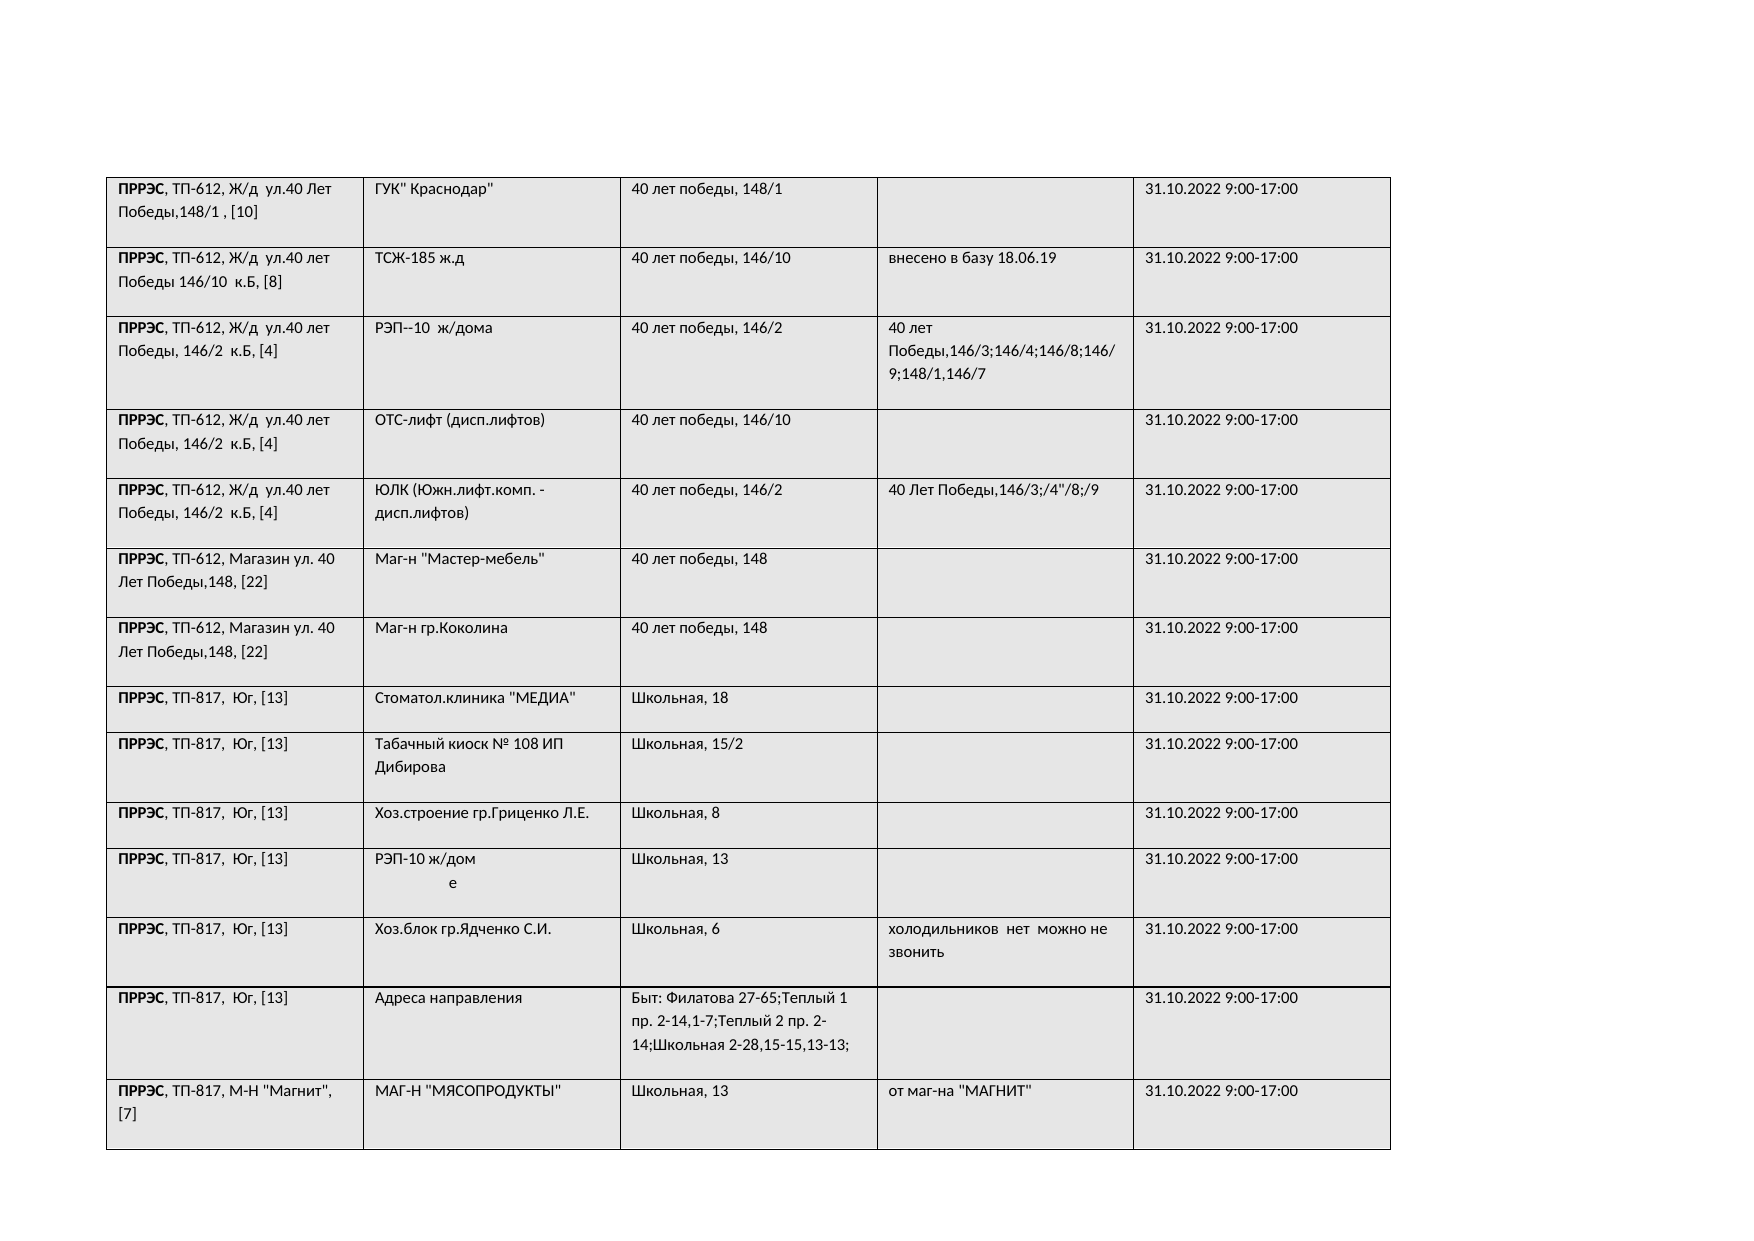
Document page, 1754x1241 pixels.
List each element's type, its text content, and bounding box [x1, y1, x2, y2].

table_cell Школьная, 6 [621, 918, 877, 986]
table_cell МАГ-Н "МЯСОПРОДУКТЫ" [364, 1080, 620, 1148]
table_cell ПРРЭС, ТП-612, Ж/д ул.40 лет Победы, 146/2 к.Б, [4] [107, 479, 363, 547]
table_cell 31.10.2022 9:00-17:00 [1134, 918, 1390, 986]
table_cell ПРРЭС, ТП-612, Ж/д ул.40 лет Победы, 146/2 к.Б, [4] [107, 410, 363, 478]
table_cell от маг-на "МАГНИТ" [878, 1080, 1133, 1148]
table_cell Маг-н гр.Коколина [364, 618, 620, 686]
table_cell [878, 988, 1133, 1079]
table_cell Быт: Филатова 27-65;Теплый 1 пр. 2-14,1-7;Теплый 2 пр. 2-14;Школьная 2-28,15-15,13-13; [621, 988, 877, 1079]
table_cell Маг-н "Мастер-мебель" [364, 549, 620, 617]
table_cell 31.10.2022 9:00-17:00 [1134, 618, 1390, 686]
table_cell Табачный киоск № 108 ИП Дибирова [364, 733, 620, 802]
table_cell 31.10.2022 9:00-17:00 [1134, 687, 1390, 732]
table_cell 31.10.2022 9:00-17:00 [1134, 410, 1390, 478]
table_cell 40 лет победы, 146/2 [621, 317, 877, 409]
table_cell 40 лет победы, 148 [621, 618, 877, 686]
table_cell [878, 849, 1133, 917]
table_cell [878, 178, 1133, 247]
table_cell ПРРЭС, ТП-817, Юг, [13] [107, 803, 363, 848]
table_cell [878, 618, 1133, 686]
table_cell РЭП-10 ж/дом e [364, 849, 620, 917]
table_cell Хоз.строение гр.Гриценко Л.Е. [364, 803, 620, 848]
table_cell ПРРЭС, ТП-817, Юг, [13] [107, 849, 363, 917]
table_cell 40 Лет Победы,146/3;/4"/8;/9 [878, 479, 1133, 547]
table_cell ПРРЭС, ТП-612, Ж/д ул.40 лет Победы 146/10 к.Б, [8] [107, 248, 363, 316]
table_cell ПРРЭС, ТП-612, Магазин ул. 40 Лет Победы,148, [22] [107, 618, 363, 686]
table_cell 31.10.2022 9:00-17:00 [1134, 549, 1390, 617]
table_cell Адреса направления [364, 988, 620, 1079]
table_cell 40 лет Победы,146/3;146/4;146/8;146/9;148/1,146/7 [878, 317, 1133, 409]
table_cell [878, 687, 1133, 732]
table_cell ТСЖ-185 ж.д [364, 248, 620, 316]
table_cell [878, 410, 1133, 478]
table_cell Школьная, 13 [621, 1080, 877, 1148]
table_cell ПРРЭС, ТП-612, Ж/д ул.40 лет Победы, 146/2 к.Б, [4] [107, 317, 363, 409]
table_cell Школьная, 15/2 [621, 733, 877, 802]
table_cell 31.10.2022 9:00-17:00 [1134, 988, 1390, 1079]
table_cell ПРРЭС, ТП-612, Магазин ул. 40 Лет Победы,148, [22] [107, 549, 363, 617]
table_cell Стоматол.клиника "МЕДИА" [364, 687, 620, 732]
table_cell ПРРЭС, ТП-817, Юг, [13] [107, 988, 363, 1079]
table_cell ПРРЭС, ТП-612, Ж/д ул.40 Лет Победы,148/1 , [10] [107, 178, 363, 247]
table_cell 40 лет победы, 148 [621, 549, 877, 617]
table_cell 31.10.2022 9:00-17:00 [1134, 317, 1390, 409]
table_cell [1134, 1080, 1390, 1148]
table_cell холодильников нет можно не звонить [878, 918, 1133, 986]
table_cell Хоз.блок гр.Ядченко С.И. [364, 918, 620, 986]
table_cell Школьная, 13 [621, 849, 877, 917]
table_cell внесено в базу 18.06.19 [878, 248, 1133, 316]
table_cell [878, 733, 1133, 802]
table_cell 40 лет победы, 146/10 [621, 248, 877, 316]
table_cell [878, 803, 1133, 848]
table_cell ЮЛК (Южн.лифт.комп. - дисп.лифтов) [364, 479, 620, 547]
table_cell 31.10.2022 9:00-17:00 [1134, 849, 1390, 917]
table_cell Школьная, 8 [621, 803, 877, 848]
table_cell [107, 1080, 363, 1148]
table_cell РЭП--10 ж/дома [364, 317, 620, 409]
table_cell ГУК" Краснодар" [364, 178, 620, 247]
table_cell ОТС-лифт (дисп.лифтов) [364, 410, 620, 478]
table_cell 31.10.2022 9:00-17:00 [1134, 248, 1390, 316]
table_cell 31.10.2022 9:00-17:00 [1134, 803, 1390, 848]
table_cell ПРРЭС, ТП-817, Юг, [13] [107, 687, 363, 732]
table_cell 31.10.2022 9:00-17:00 [1134, 479, 1390, 547]
table_cell ПРРЭС, ТП-817, Юг, [13] [107, 733, 363, 802]
table_cell 31.10.2022 9:00-17:00 [1134, 733, 1390, 802]
table_cell 40 лет победы, 146/2 [621, 479, 877, 547]
table_cell 40 лет победы, 146/10 [621, 410, 877, 478]
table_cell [1134, 178, 1390, 247]
table_cell [878, 549, 1133, 617]
table_cell 40 лет победы, 148/1 [621, 178, 877, 247]
table_cell Школьная, 18 [621, 687, 877, 732]
table_cell ПРРЭС, ТП-817, Юг, [13] [107, 918, 363, 986]
